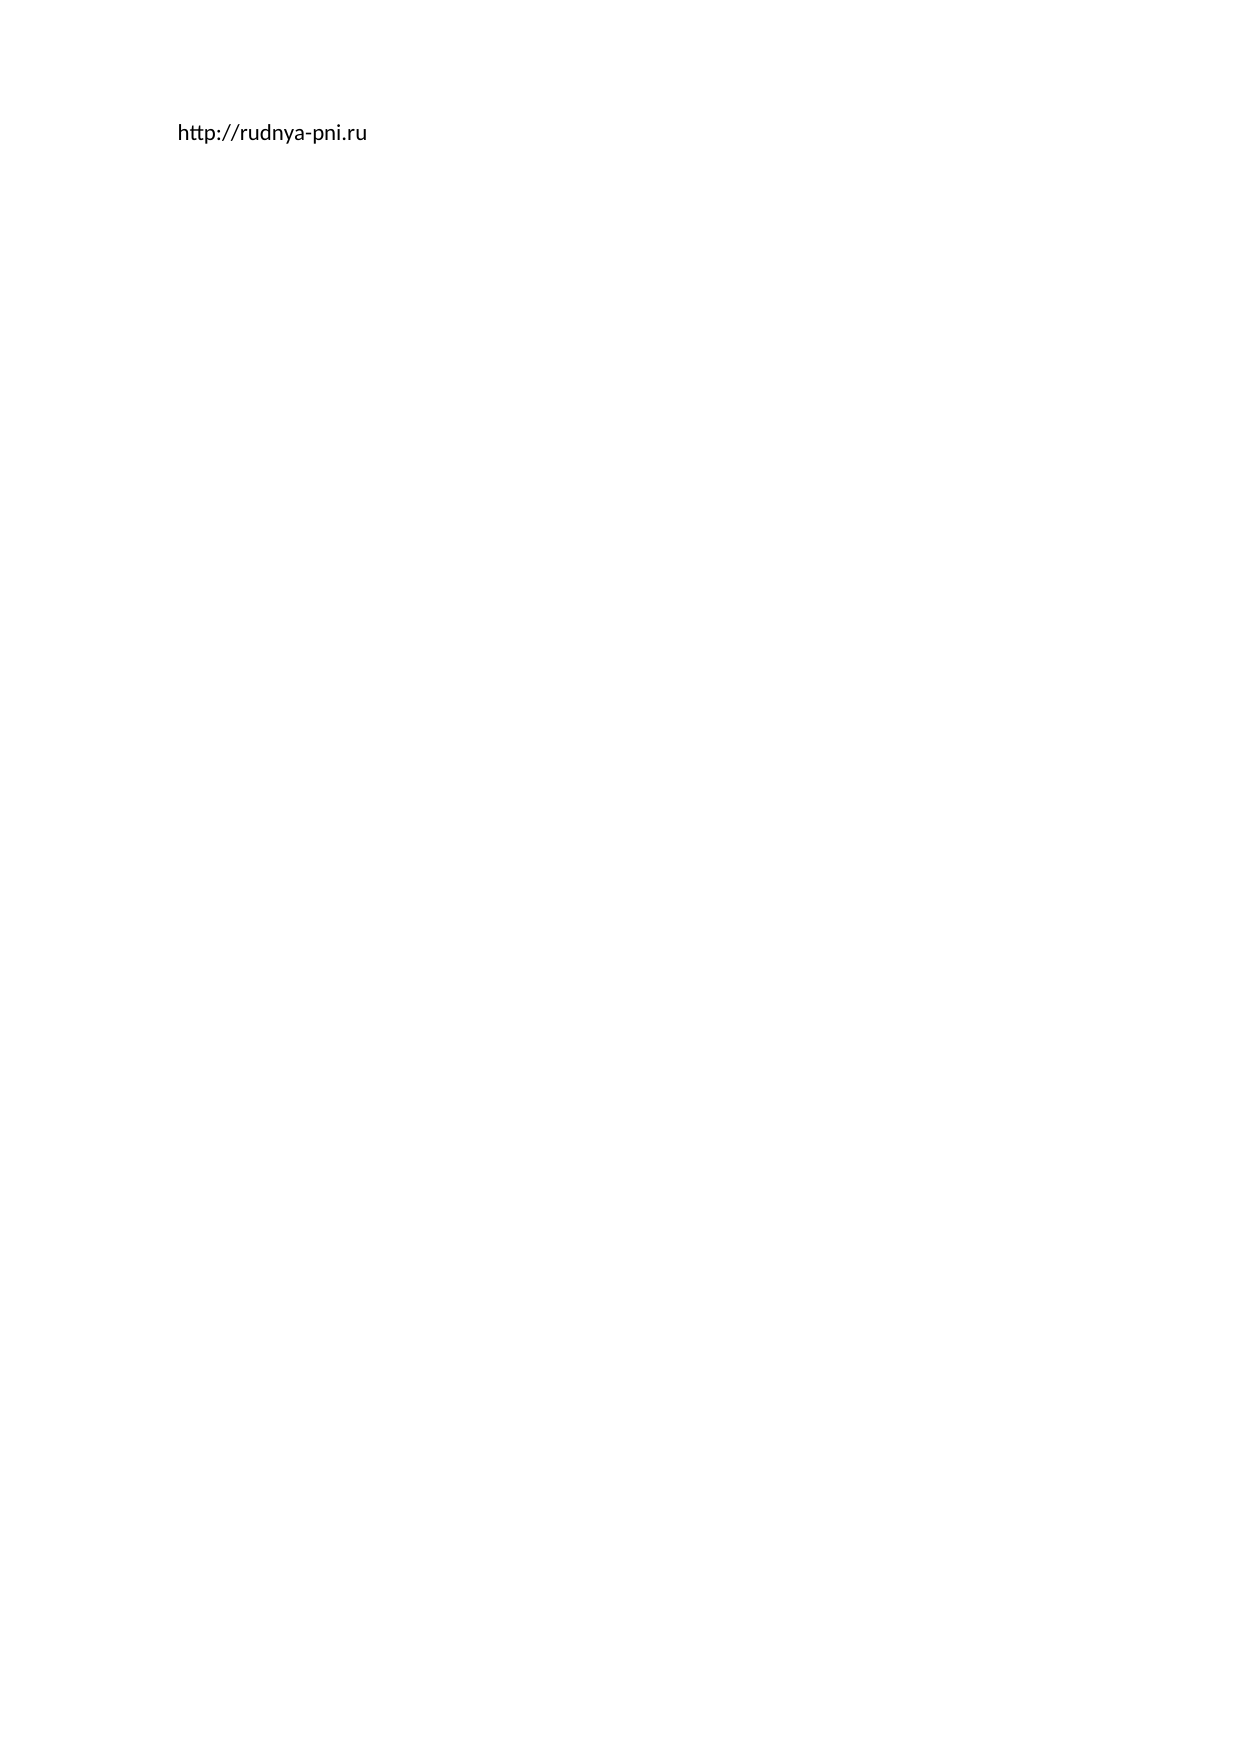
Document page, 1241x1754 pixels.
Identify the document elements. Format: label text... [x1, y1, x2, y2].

text http://rudnya-pni.ru [177, 118, 1152, 146]
